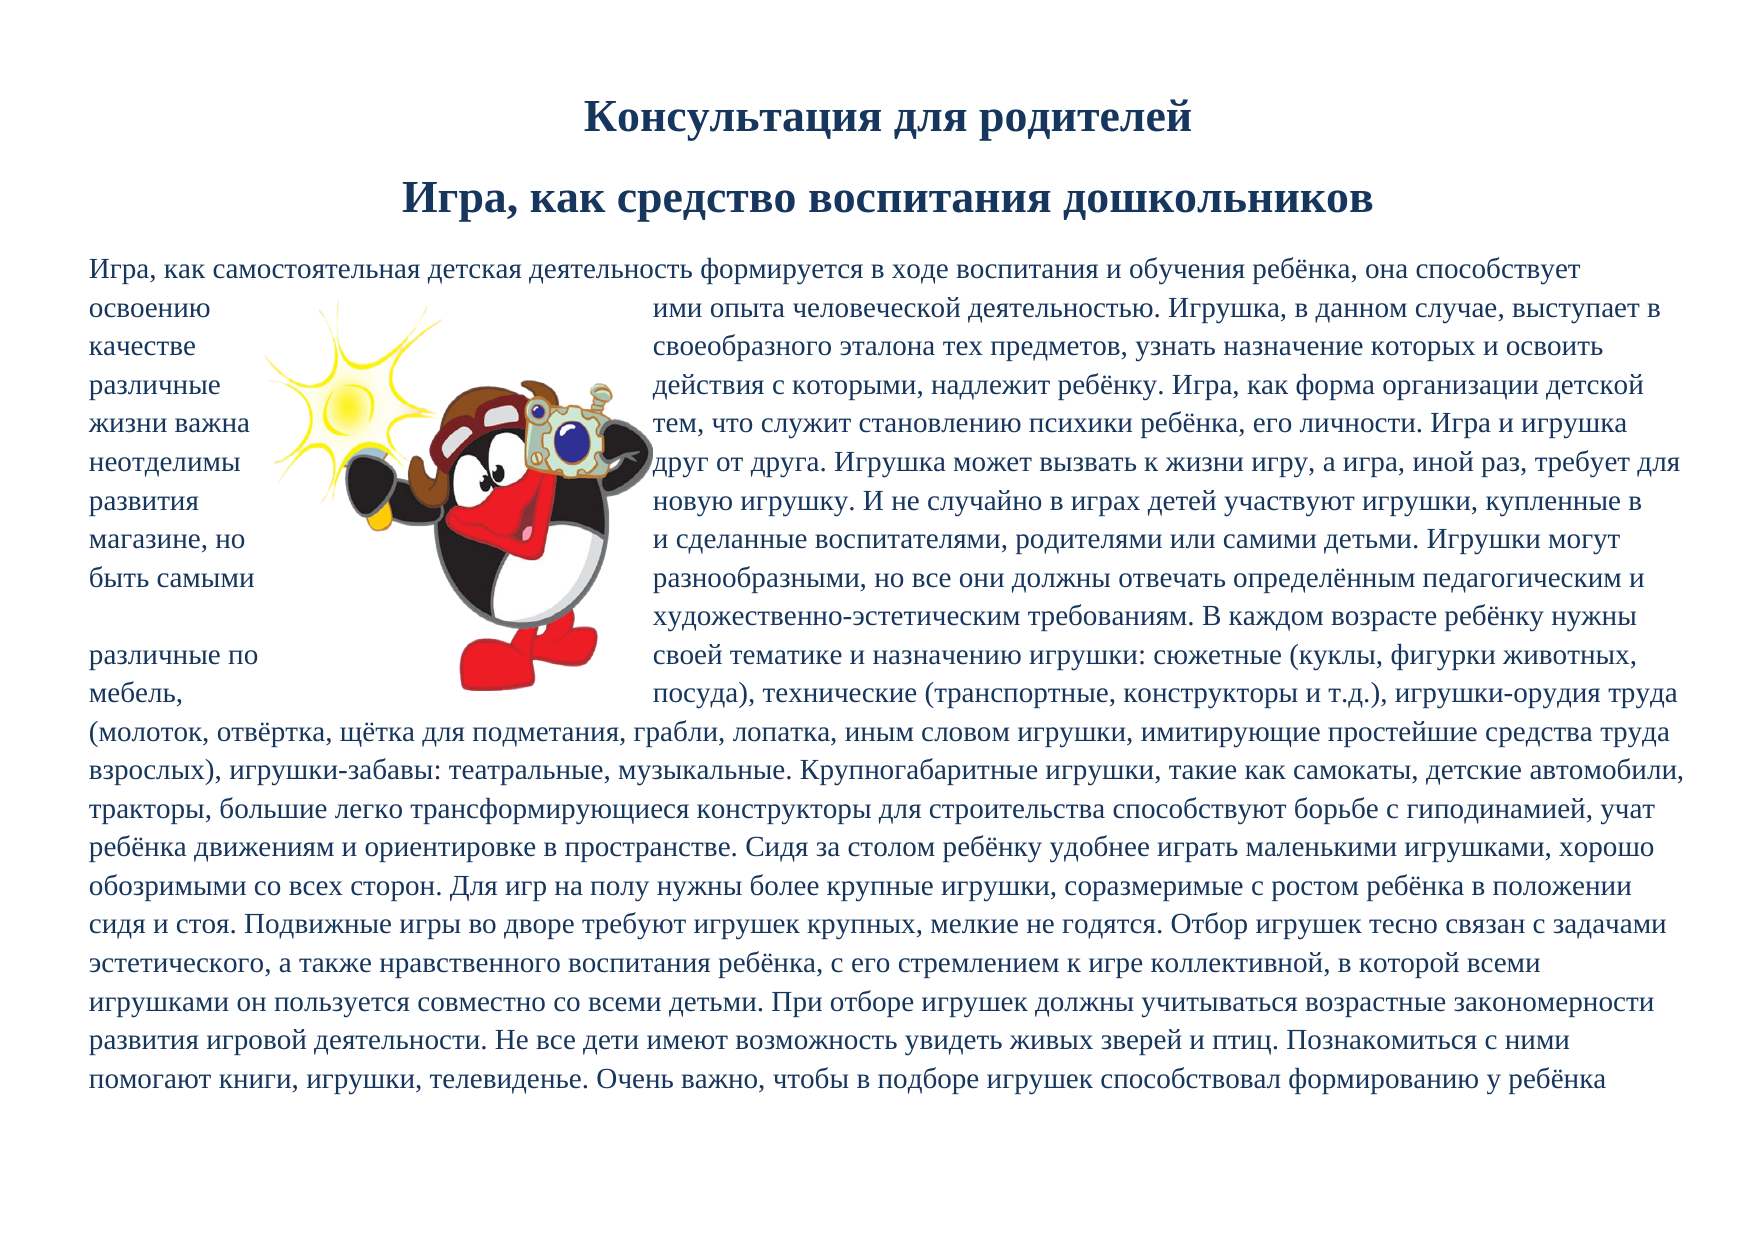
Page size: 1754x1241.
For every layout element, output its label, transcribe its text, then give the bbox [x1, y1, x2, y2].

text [89, 251, 1687, 1094]
text Консультация для родителей [89, 89, 1687, 141]
text Игра, как средство воспитания дошкольников [89, 170, 1687, 223]
